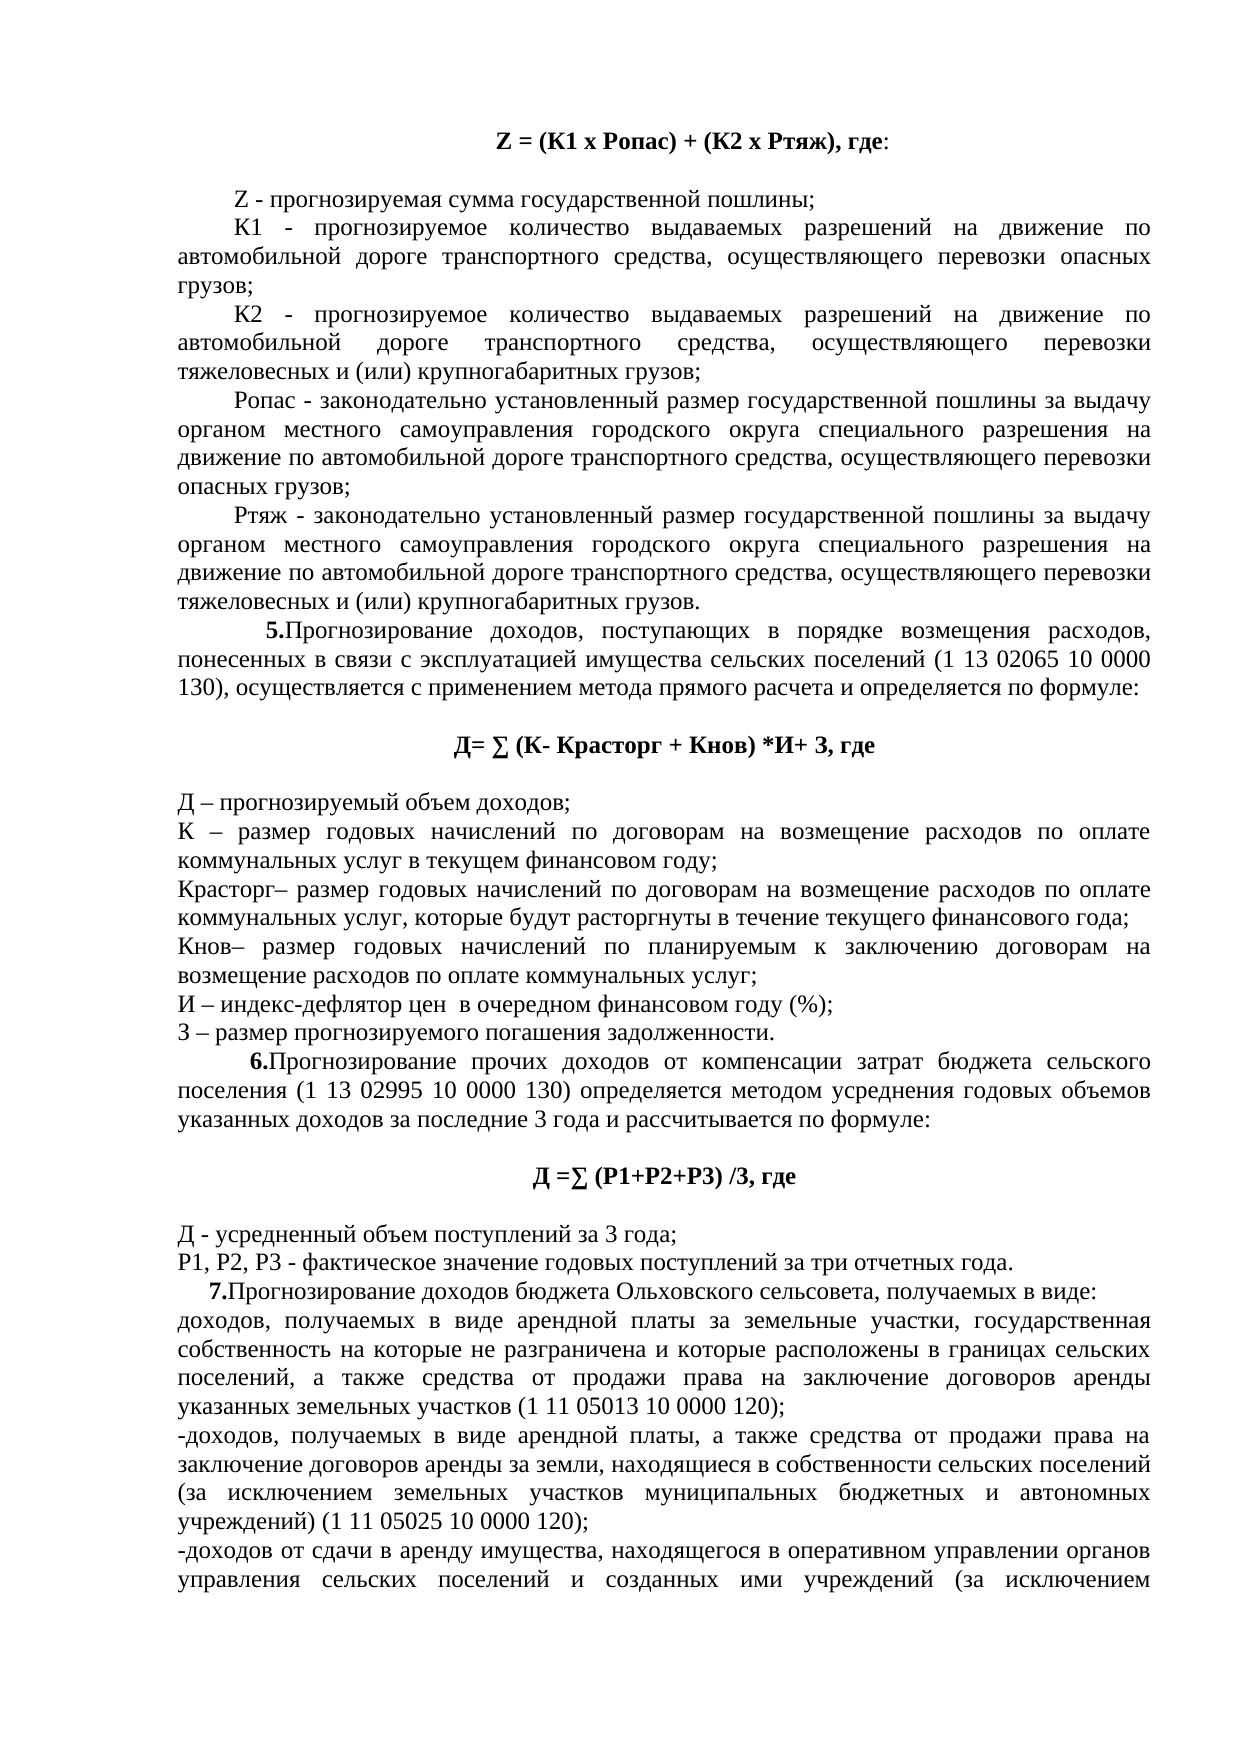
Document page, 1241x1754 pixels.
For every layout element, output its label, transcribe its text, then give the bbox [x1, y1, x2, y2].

text Кнов– размер годовых начислений по планируемым к заключению договорам на возмещение расходов по оплате коммунальных услуг; [177, 931, 1152, 989]
text Ртяж - законодательно установленный размер государственной пошлины за выдачу органом местного самоуправления городского округа специального разрешения на движение по автомобильной дороге транспортного средства, осуществляющего перевозки тяжеловесных и (или) крупногабаритных грузов. [177, 500, 1152, 615]
text З – размер прогнозируемого погашения задолженности. [177, 1017, 1152, 1046]
text Z = (К1 x Ропас) + (К2 x Ртяж), где: [177, 126, 1152, 155]
text 5.Прогнозирование доходов, поступающих в порядке возмещения расходов, понесенных в связи с эксплуатацией имущества сельских поселений (1 13 02065 10 0000 130), осуществляется с применением метода прямого расчета и определяется по формуле: [177, 615, 1152, 701]
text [177, 1535, 1152, 1592]
text Д =∑ (Р1+Р2+Р3) /3, где [177, 1161, 1152, 1190]
text 6.Прогнозирование прочих доходов от компенсации затрат бюджета сельского поселения (1 13 02995 10 0000 130) определяется методом усреднения годовых объемов указанных доходов за последние 3 года и рассчитывается по формуле: [177, 1046, 1152, 1132]
text И – индекс-дефлятор цен в очередном финансовом году (%); [177, 989, 1152, 1017]
text Д - усредненный объем поступлений за 3 года; [177, 1219, 1152, 1247]
text Р1, Р2, Р3 - фактическое значение годовых поступлений за три отчетных года. [177, 1247, 1152, 1276]
text Д= ∑ (К- Красторг + Кнов) *И+ З, где [177, 730, 1152, 759]
text Z - прогнозируемая сумма государственной пошлины; [177, 184, 1152, 212]
text Д – прогнозируемый объем доходов; [177, 787, 1152, 816]
text 7.Прогнозирование доходов бюджета Ольховского сельсовета, получаемых в виде: [177, 1276, 1152, 1305]
text К – размер годовых начислений по договорам на возмещение расходов по оплате коммунальных услуг в текущем финансовом году; [177, 816, 1152, 874]
text К2 - прогнозируемое количество выдаваемых разрешений на движение по автомобильной дороге транспортного средства, осуществляющего перевозки тяжеловесных и (или) крупногабаритных грузов; [177, 299, 1152, 385]
text доходов, получаемых в виде арендной платы за земельные участки, государственная собственность на которые не разграничена и которые расположены в границах сельских поселений, а также средства от продажи права на заключение договоров аренды указанных земельных участков (1 11 05013 10 0000 120); [177, 1305, 1152, 1420]
text Ропас - законодательно установленный размер государственной пошлины за выдачу органом местного самоуправления городского округа специального разрешения на движение по автомобильной дороге транспортного средства, осуществляющего перевозки опасных грузов; [177, 385, 1152, 500]
text Красторг– размер годовых начислений по договорам на возмещение расходов по оплате коммунальных услуг, которые будут расторгнуты в течение текущего финансового года; [177, 874, 1152, 931]
text -доходов, получаемых в виде арендной платы, а также средства от продажи права на заключение договоров аренды за земли, находящиеся в собственности сельских поселений (за исключением земельных участков муниципальных бюджетных и автономных учреждений) (1 11 05025 10 0000 120); [177, 1420, 1152, 1535]
text К1 - прогнозируемое количество выдаваемых разрешений на движение по автомобильной дороге транспортного средства, осуществляющего перевозки опасных грузов; [177, 212, 1152, 299]
